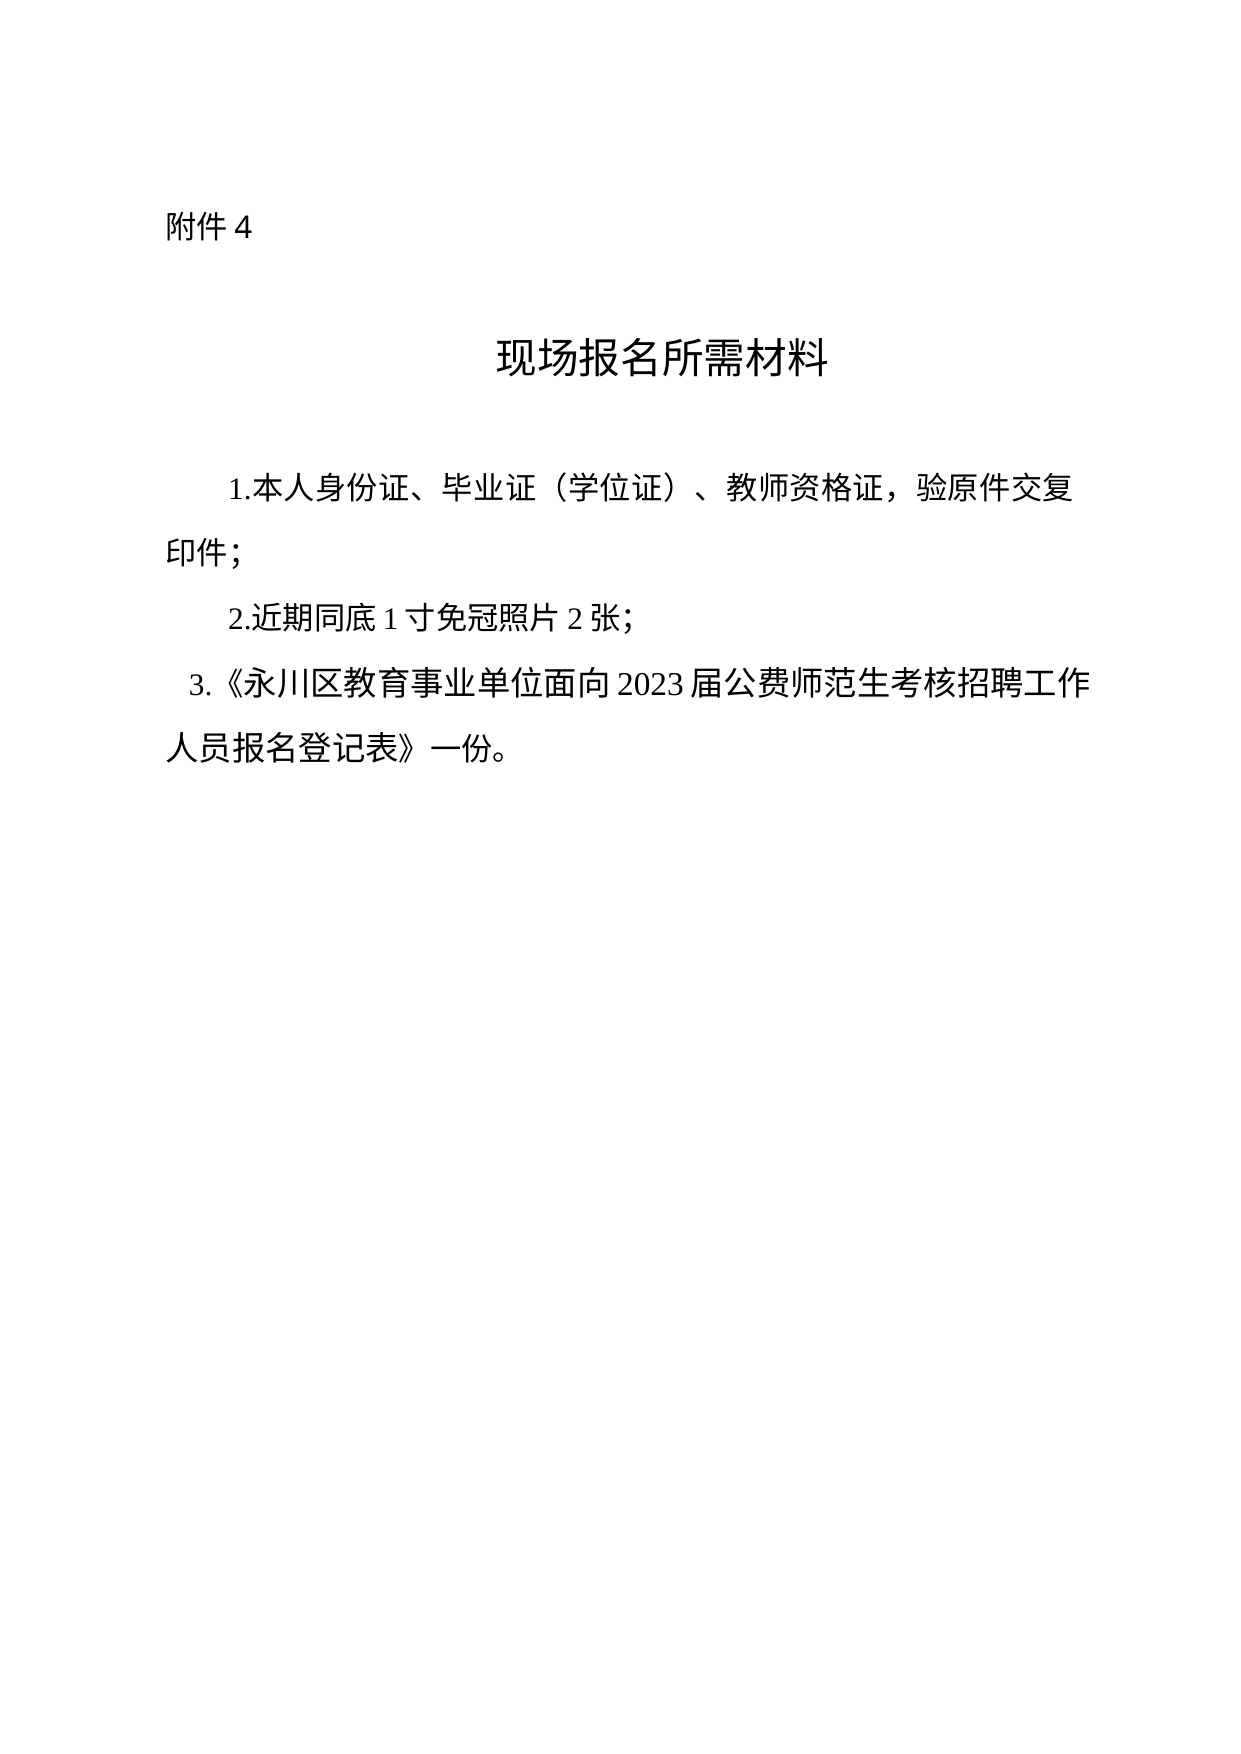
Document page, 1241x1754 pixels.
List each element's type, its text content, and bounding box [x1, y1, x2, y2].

text 1.本人身份证、毕业证（学位证）、教师资格证，验原件交复印件； [165, 453, 1075, 583]
text 2.近期同底1寸免冠照片2张； [165, 583, 1075, 648]
text 3.《永川区教育事业单位面向2023届公费师范生考核招聘工作人员报名登记表》一份。 [165, 648, 1095, 778]
text 附件4 [165, 193, 1075, 258]
text 现场报名所需材料 [165, 323, 1075, 388]
